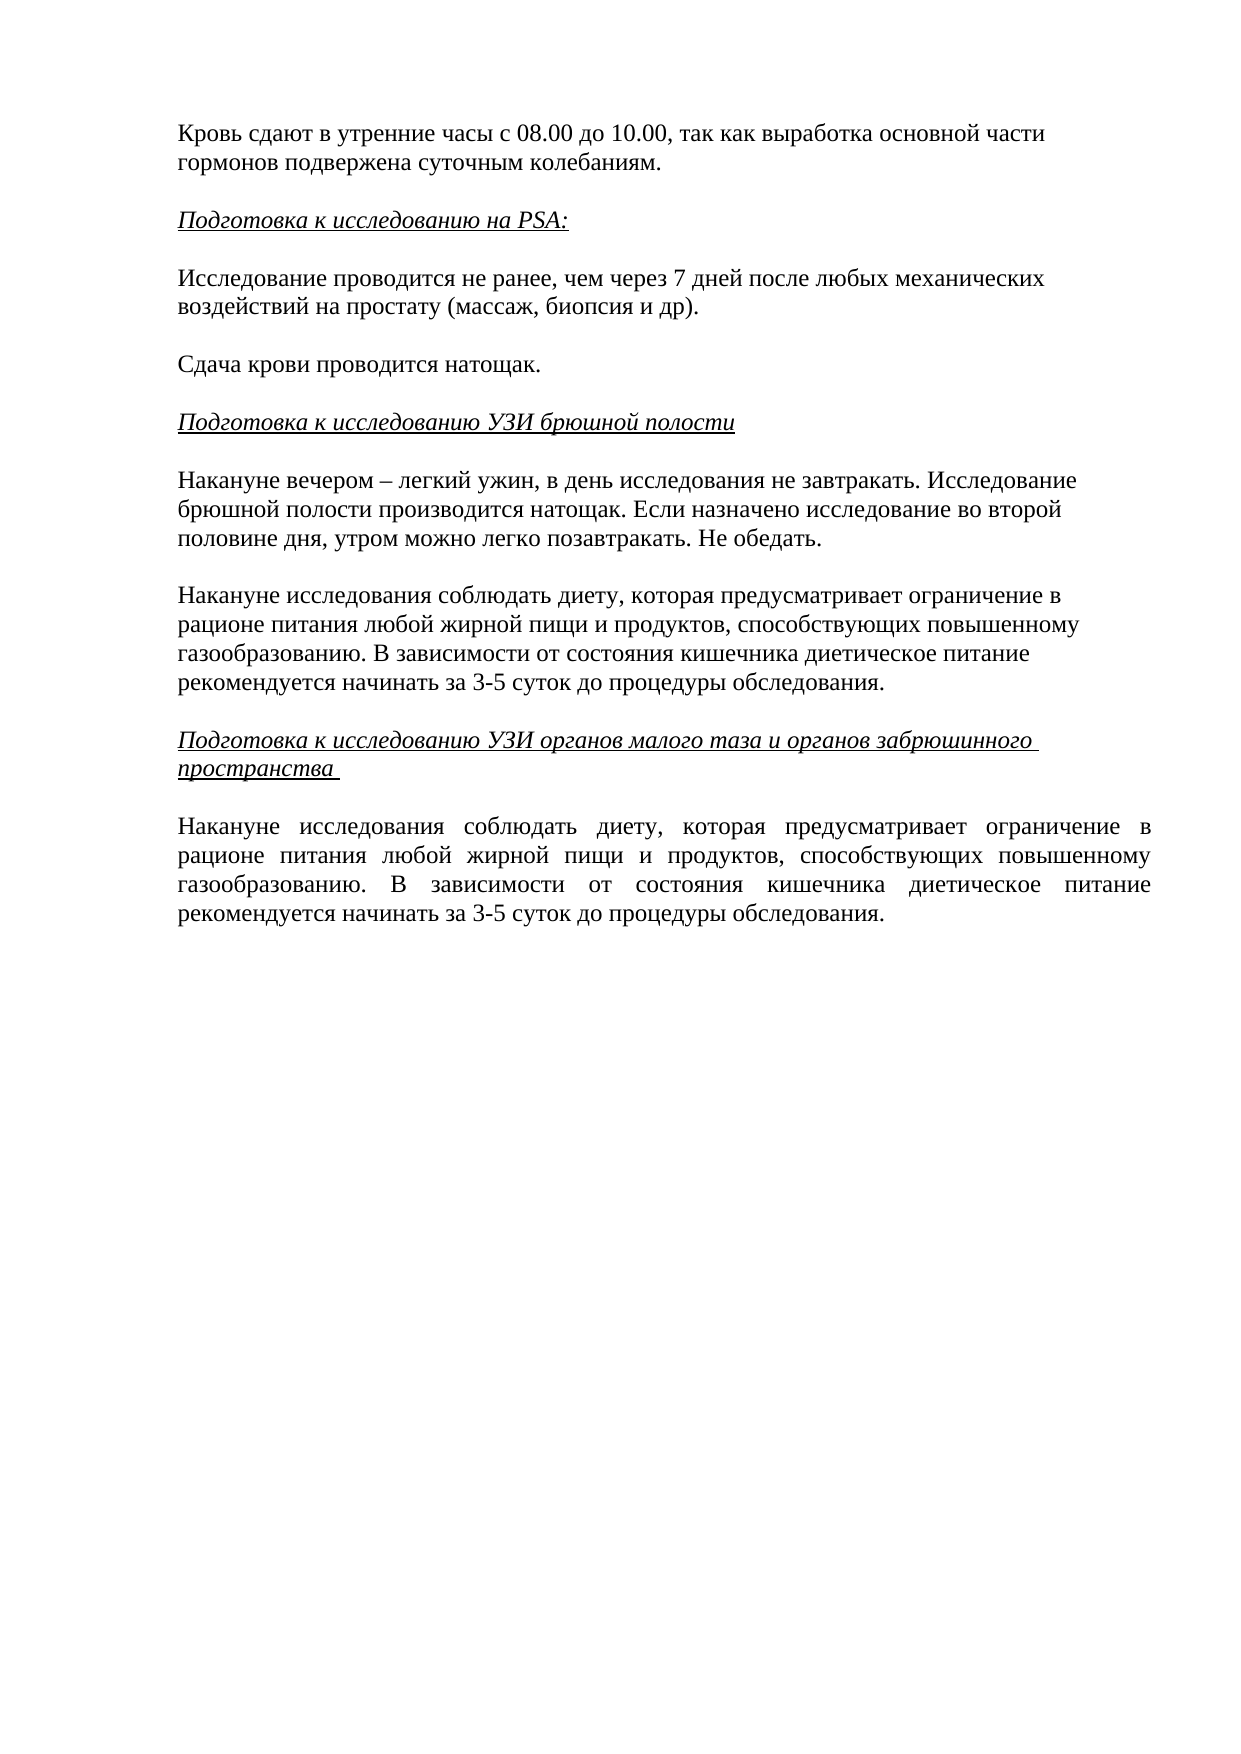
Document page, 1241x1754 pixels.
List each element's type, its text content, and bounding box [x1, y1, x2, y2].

text Накануне исследования соблюдать диету, которая предусматривает ограничение в рационе питания любой жирной пищи и продуктов, способствующих повышенному газообразованию. В зависимости от состояния кишечника диетическое питание рекомендуется начинать за 3-5 суток до процедуры обследования. [177, 811, 1152, 926]
text Подготовка к исследованию УЗИ органов малого таза и органов забрюшинного пространства [177, 725, 1152, 782]
text Сдача крови проводится натощак. [177, 349, 1152, 378]
text Кровь сдают в утренние часы с 08.00 до 10.00, так как выработка основной части гормонов подвержена суточным колебаниям. [177, 118, 1152, 176]
text Накануне исследования соблюдать диету, которая предусматривает ограничение в рационе питания любой жирной пищи и продуктов, способствующих повышенному газообразованию. В зависимости от состояния кишечника диетическое питание рекомендуется начинать за 3-5 суток до процедуры обследования. [177, 581, 1152, 696]
text Подготовка к исследованию на PSA: [177, 205, 1152, 233]
text Исследование проводится не ранее, чем через 7 дней после любых механических воздействий на простату (массаж, биопсия и др). [177, 263, 1152, 320]
text Подготовка к исследованию УЗИ брюшной полости [177, 407, 1152, 436]
text Накануне вечером – легкий ужин, в день исследования не завтракать. Исследование брюшной полости производится натощак. Если назначено исследование во второй половине дня, утром можно легко позавтракать. Не обедать. [177, 465, 1152, 551]
